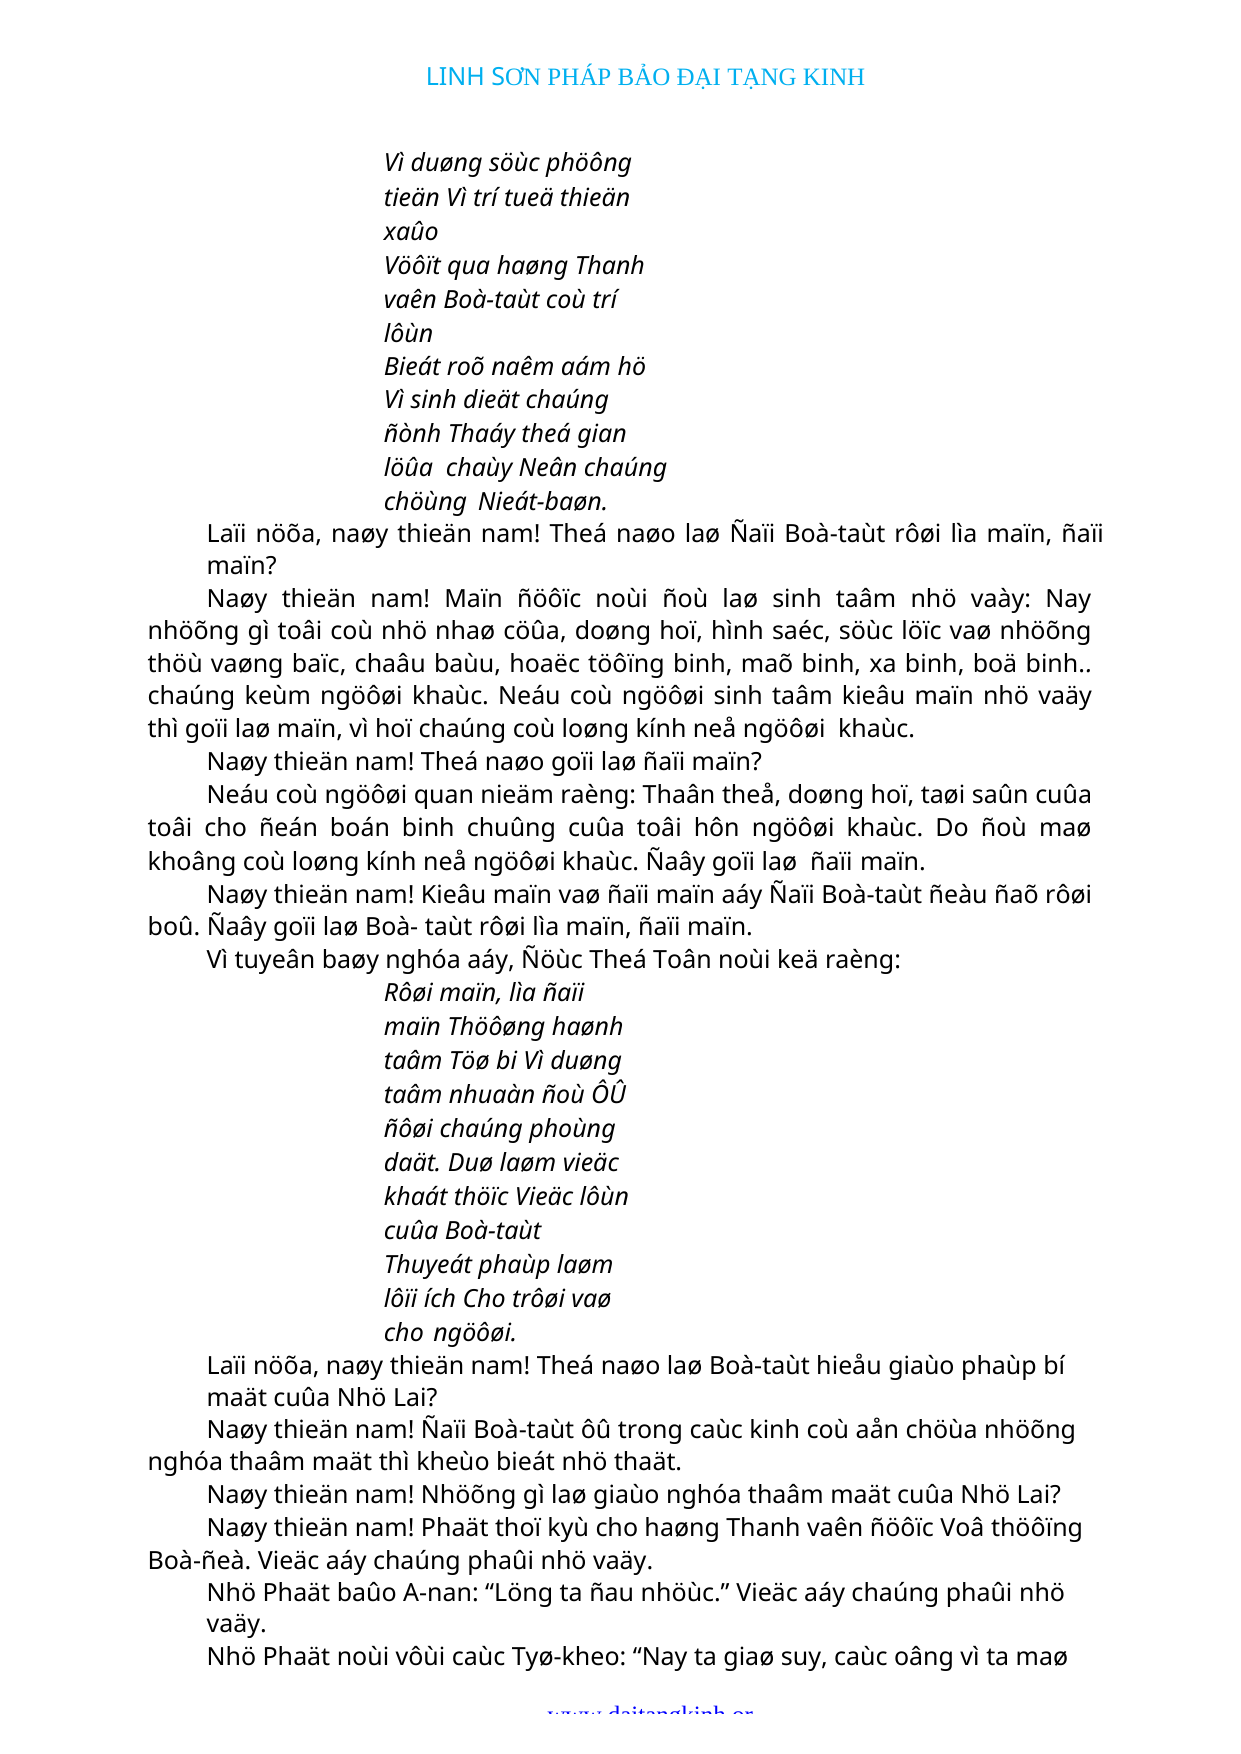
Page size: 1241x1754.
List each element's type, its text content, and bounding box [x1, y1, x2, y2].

text Vì tuyeân baøy nghóa aáy, Ñöùc Theá Toân noùi keä raèng: [206, 942, 1105, 974]
text Naøy thieän nam! Phaät thoï kyù cho haøng Thanh vaên ñöôïc Voâ thöôïng Boà-ñeà. Vieäc aáy chaúng phaûi nhö vaäy. [147, 1509, 1105, 1576]
text Laïi nöõa, naøy thieän nam! Theá naøo laø Boà-taùt hieåu giaùo phaùp bí maät cuûa Nhö Lai? [206, 1349, 1105, 1412]
text Laïi nöõa, naøy thieän nam! Theá naøo laø Ñaïi Boà-taùt rôøi lìa maïn, ñaïi maïn? [206, 518, 1105, 581]
text Naøy thieän nam! Theá naøo goïi laø ñaïi maïn? [206, 745, 1105, 777]
text Rôøi maïn, lìa ñaïi maïn Thöôøng haønh taâm Töø bi Vì duøng taâm nhuaàn ñoù ÔÛ ñôøi chaúng phoùng daät. Duø laøm vieäc khaát thöïc Vieäc lôùn cuûa Boà-taùt Thuyeát phaùp laøm lôïi ích Cho trôøi vaø cho ngöôøi. [384, 974, 631, 1349]
text Naøy thieän nam! Kieâu maïn vaø ñaïi maïn aáy Ñaïi Boà-taùt ñeàu ñaõ rôøi boû. Ñaây goïi laø Boà- taùt rôøi lìa maïn, ñaïi maïn. [147, 877, 1093, 942]
text Vöôït qua haøng Thanh vaên Boà-taùt coù trí lôùn [384, 247, 653, 349]
text Naøy thieän nam! Ñaïi Boà-taùt ôû trong caùc kinh coù aån chöùa nhöõng nghóa thaâm maät thì kheùo bieát nhö thaät. [147, 1412, 1079, 1478]
text Vì duøng söùc phöông tieän Vì trí tueä thieän xaûo [384, 145, 650, 247]
text Nhö Phaät baûo A-nan: “Löng ta ñau nhöùc.” Vieäc aáy chaúng phaûi nhö vaäy. [206, 1576, 1105, 1639]
text Naøy thieän nam! Maïn ñöôïc noùi ñoù laø sinh taâm nhö vaày: Nay nhöõng gì toâi coù nhö nhaø cöûa, doøng hoï, hình saéc, söùc löïc vaø nhöõng thöù vaøng baïc, chaâu baùu, hoaëc töôïng binh, maõ binh, xa binh, boä binh.. chaúng keùm ngöôøi khaùc. Neáu coù ngöôøi sinh taâm kieâu maïn nhö vaäy thì goïi laø maïn, vì hoï chaúng coù loøng kính neå ngöôøi khaùc. [147, 581, 1093, 745]
text Bieát roõ naêm aám hö [384, 349, 1105, 381]
text Naøy thieän nam! Nhöõng gì laø giaùo nghóa thaâm maät cuûa Nhö Lai? [206, 1478, 1105, 1509]
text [147, 1640, 1079, 1672]
text Vì sinh dieät chaúng ñònh Thaáy theá gian löûa chaùy Neân chaúng chöùng Nieát-baøn. [384, 381, 672, 518]
text Neáu coù ngöôøi quan nieäm raèng: Thaân theå, doøng hoï, taøi saûn cuûa toâi cho ñeán boán binh chuûng cuûa toâi hôn ngöôøi khaùc. Do ñoù maø khoâng coù loøng kính neå ngöôøi khaùc. Ñaây goïi laø ñaïi maïn. [147, 777, 1093, 877]
